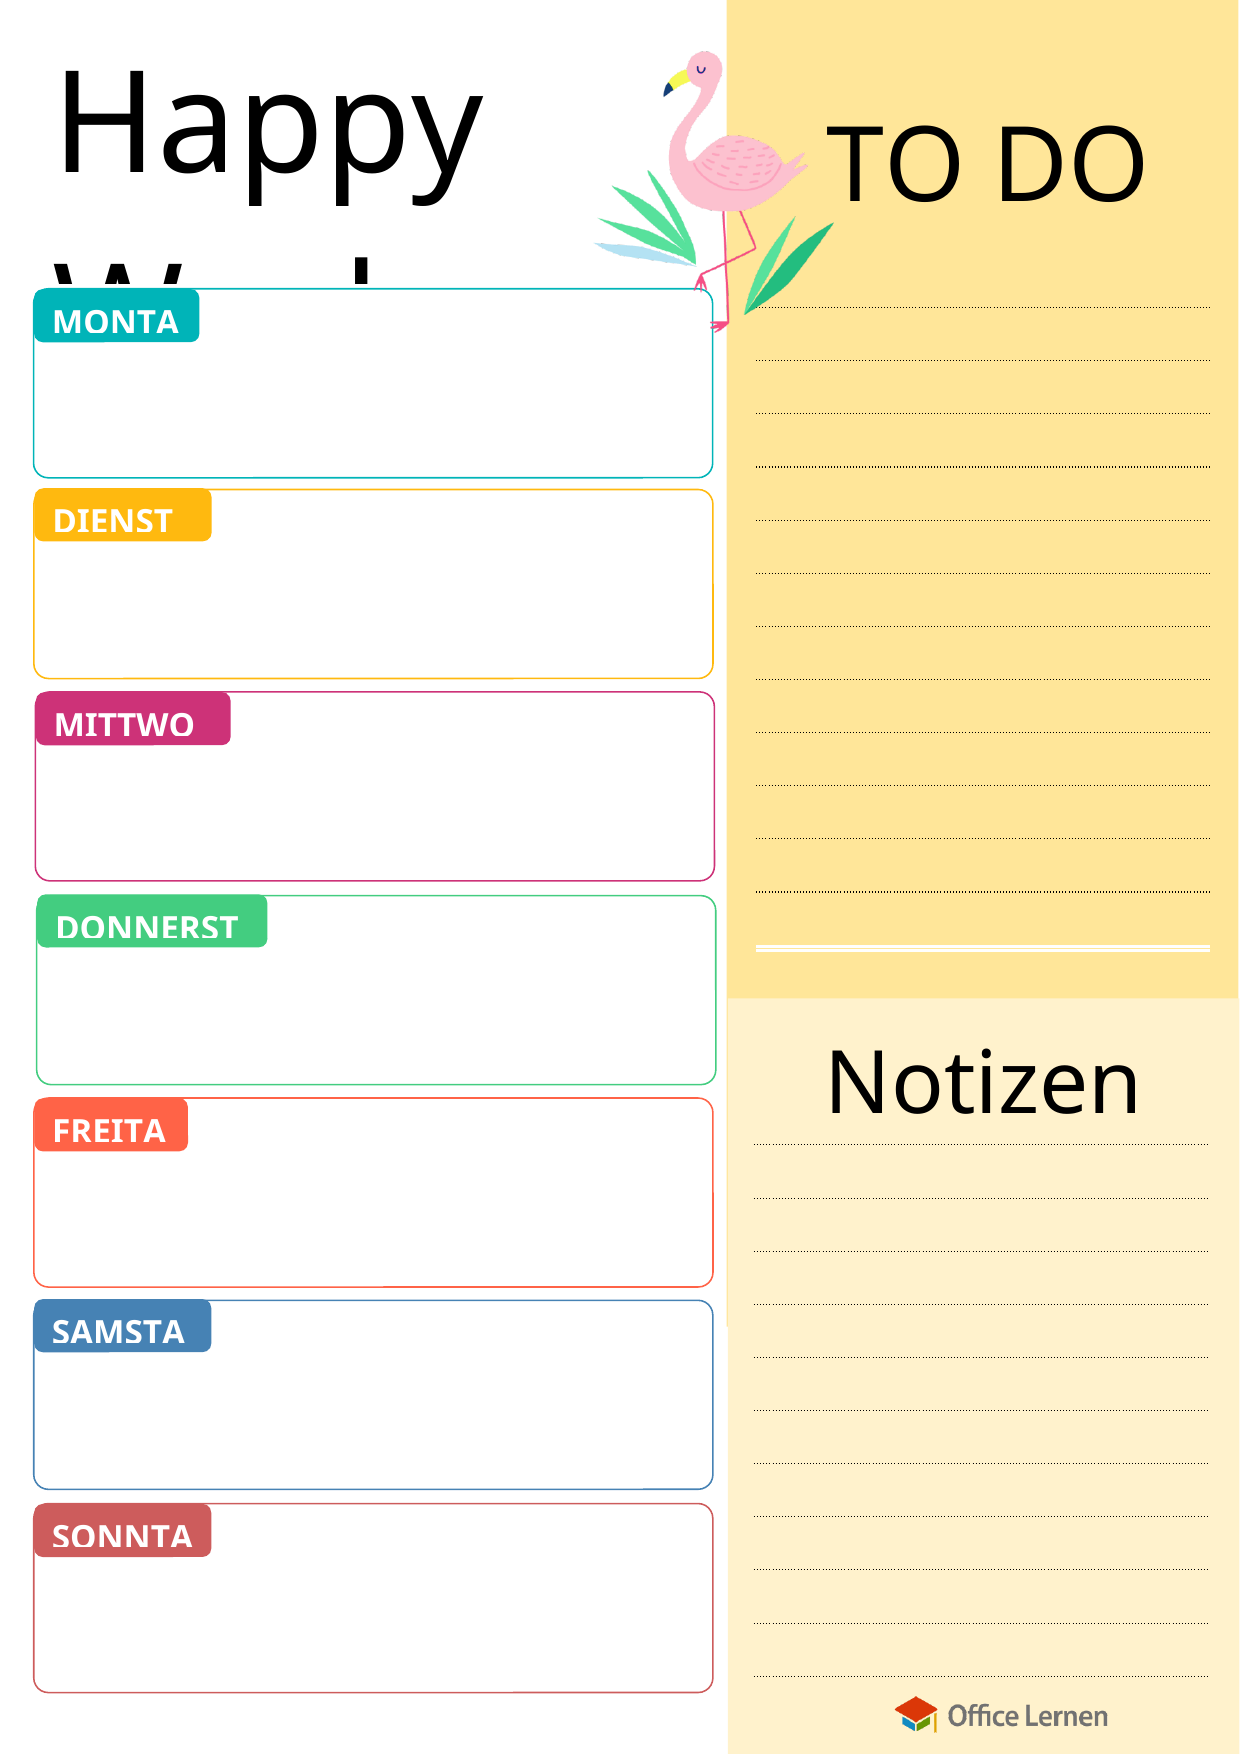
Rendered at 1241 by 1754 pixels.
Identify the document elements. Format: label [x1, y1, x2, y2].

picture [593, 50, 834, 337]
picture [892, 1696, 1108, 1733]
